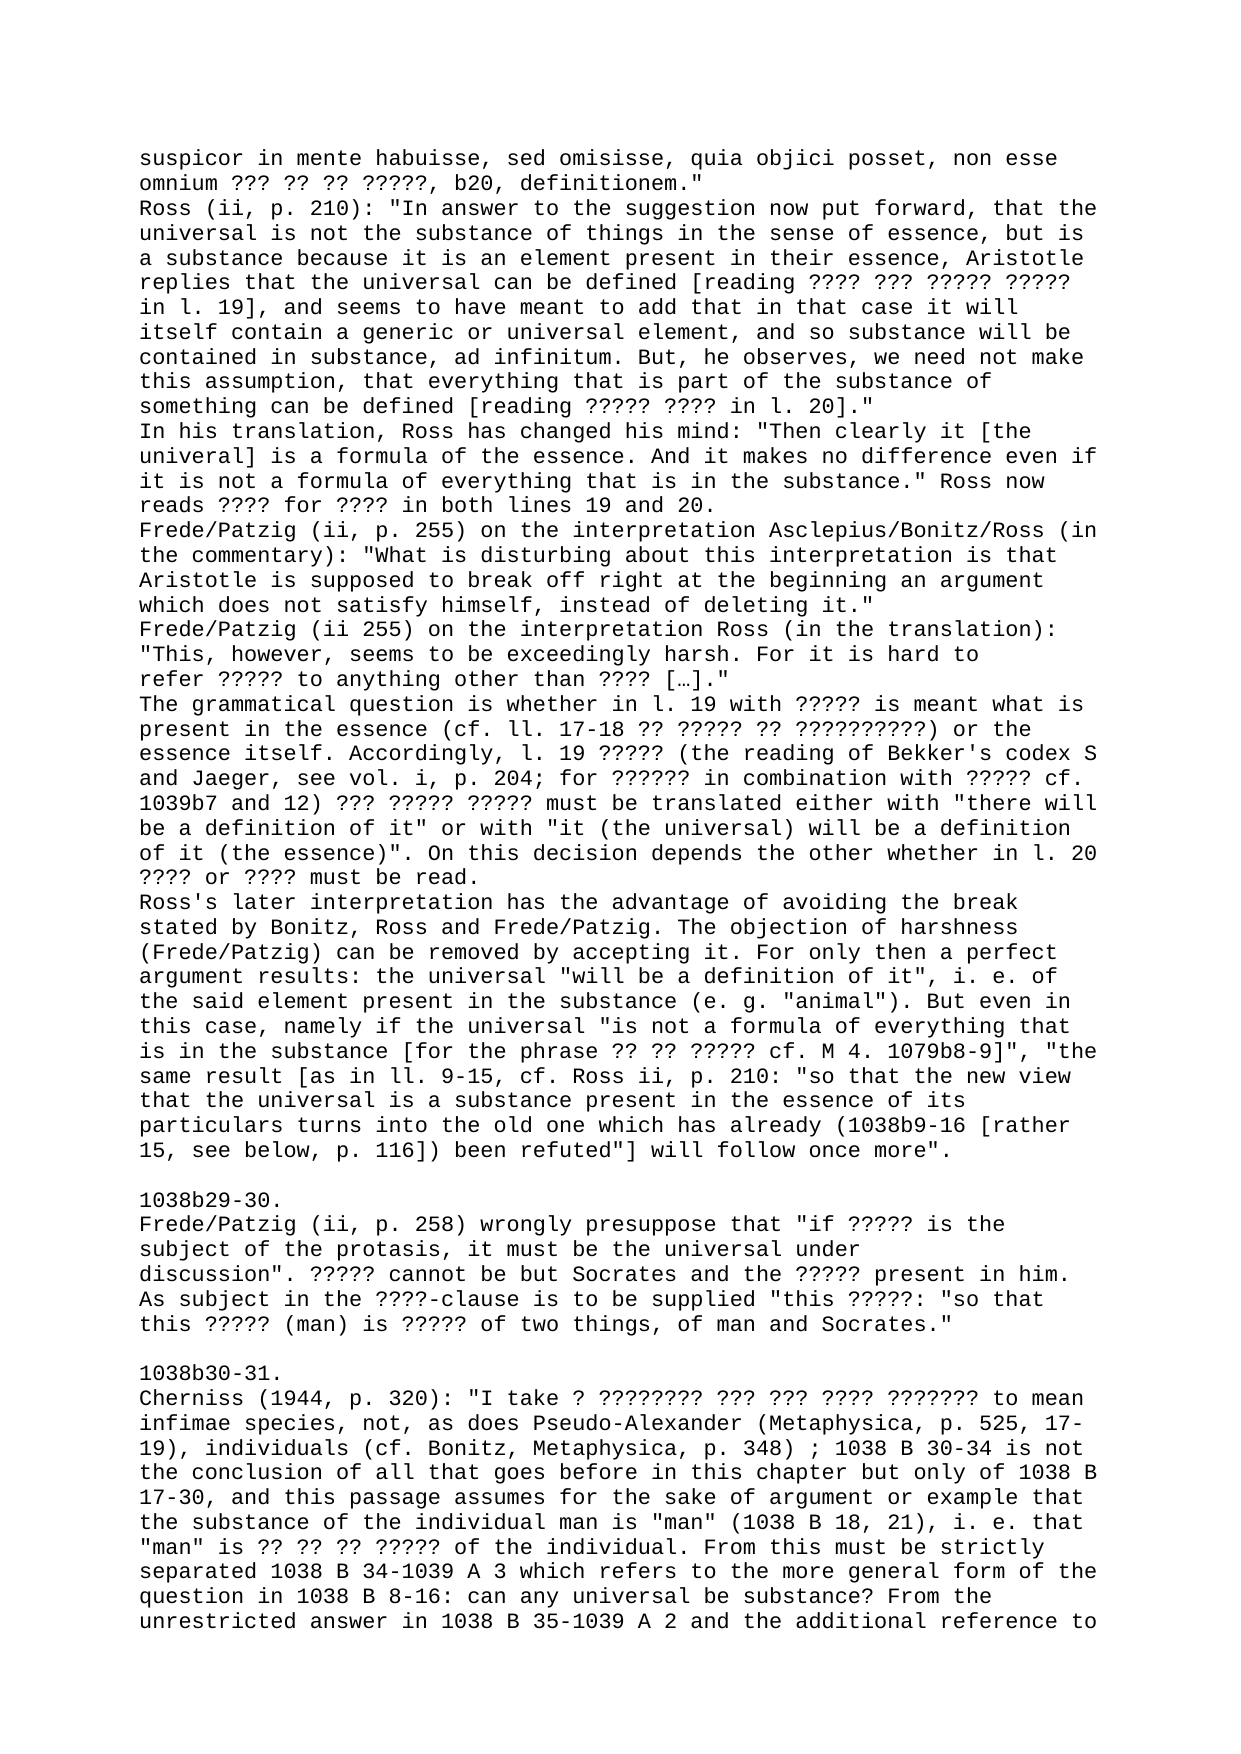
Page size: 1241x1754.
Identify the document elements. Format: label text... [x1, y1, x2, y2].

text Frede/Patzig (ii, p. 258) wrongly presuppose that "if ????? is the subject of the protasis, it must be the universal under discussion". ????? cannot be but Socrates and the ????? present in him. As subject in the ????-clause is to be supplied "this ?????: "so that this ????? (man) is ????? of two things, of man and Socrates." [139, 1214, 1101, 1338]
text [139, 1387, 1101, 1635]
text In his translation, Ross has changed his mind: "Then clearly it [the univeral] is a formula of the essence. And it makes no difference even if it is not a formula of everything that is in the substance." Ross now reads ???? for ???? in both lines 19 and 20. [139, 420, 1101, 519]
text 1038b29-30. [139, 1189, 1101, 1214]
text The grammatical question is whether in l. 19 with ????? is meant what is present in the essence (cf. ll. 17-18 ?? ????? ?? ??????????) or the essence itself. Accordingly, l. 19 ????? (the reading of Bekker's codex S and Jaeger, see vol. i, p. 204; for ?????? in combination with ????? cf. 1039b7 and 12) ??? ????? ????? must be translated either with "there will be a definition of it" or with "it (the universal) will be a definition of it (the essence)". On this decision depends the other whether in l. 20 ???? or ???? must be read. [139, 693, 1101, 891]
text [139, 148, 1101, 197]
text Ross's later interpretation has the advantage of avoiding the break stated by Bonitz, Ross and Frede/Patzig. The objection of harshness (Frede/Patzig) can be removed by accepting it. For only then a perfect argument results: the universal "will be a definition of it", i. e. of the said element present in the substance (e. g. "animal"). But even in this case, namely if the universal "is not a formula of everything that is in the substance [for the phrase ?? ?? ????? cf. M 4. 1079b8-9]", "the same result [as in ll. 9-15, cf. Ross ii, p. 210: "so that the new view that the universal is a substance present in the essence of its particulars turns into the old one which has already (1038b9-16 [rather 15, see below, p. 116]) been refuted"] will follow once more". [139, 891, 1101, 1164]
text 1038b30-31. [139, 1362, 1101, 1387]
text Ross (ii, p. 210): "In answer to the suggestion now put forward, that the universal is not the substance of things in the sense of essence, but is a substance because it is an element present in their essence, Aristotle replies that the universal can be defined [reading ???? ??? ????? ????? in l. 19], and seems to have meant to add that in that case it will itself contain a generic or universal element, and so substance will be contained in substance, ad infinitum. But, he observes, we need not make this assumption, that everything that is part of the substance of something can be defined [reading ????? ???? in l. 20]." [139, 197, 1101, 420]
text Frede/Patzig (ii, p. 255) on the interpretation Asclepius/Bonitz/Ross (in the commentary): "What is disturbing about this interpretation is that Aristotle is supposed to break off right at the beginning an argument which does not satisfy himself, instead of deleting it." [139, 519, 1101, 619]
text Frede/Patzig (ii 255) on the interpretation Ross (in the translation): "This, however, seems to be exceedingly harsh. For it is hard to refer ????? to anything other than ???? […]." [139, 619, 1101, 693]
